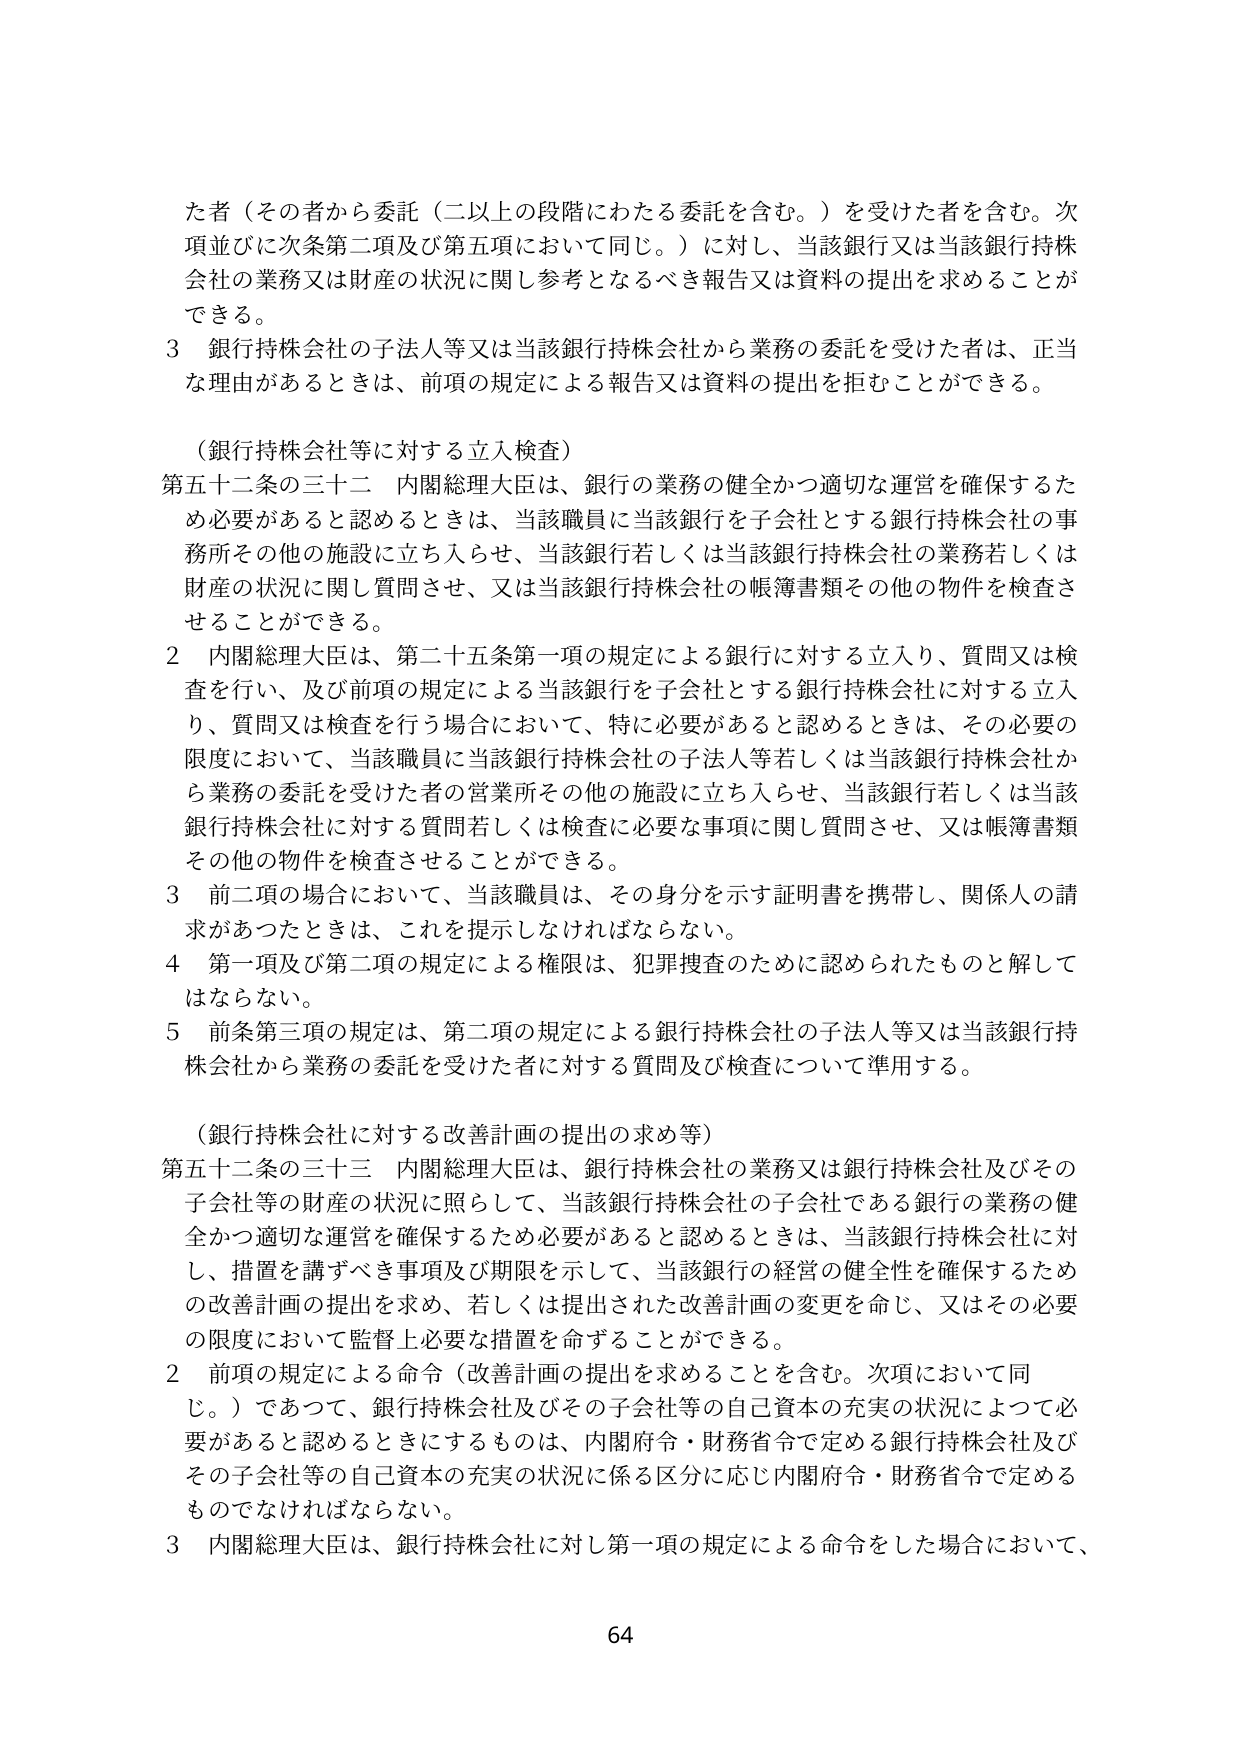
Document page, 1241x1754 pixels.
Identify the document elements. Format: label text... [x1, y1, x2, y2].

text 第五十二条の三十三 内閣総理大臣は、銀行持株会社の業務又は銀行持株会社及びその子会社等の財産の状況に照らして、当該銀行持株会社の子会社である銀行の業務の健全かつ適切な運営を確保するため必要があると認めるときは、当該銀行持株会社に対し、措置を講ずべき事項及び期限を示して、当該銀行の経営の健全性を確保するための改善計画の提出を求め、若しくは提出された改善計画の変更を命じ、又はその必要の限度において監督上必要な措置を命ずることができる。 [161, 1150, 1079, 1355]
text ３ 前二項の場合において、当該職員は、その身分を示す証明書を携帯し、関係人の請求があつたときは、これを提示しなければならない。 [161, 877, 1079, 945]
text （銀行持株会社に対する改善計画の提出の求め等） [184, 1116, 1079, 1150]
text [161, 1526, 1079, 1560]
text ３ 銀行持株会社の子法人等又は当該銀行持株会社から業務の委託を受けた者は、正当な理由があるときは、前項の規定による報告又は資料の提出を拒むことができる。 [161, 330, 1079, 399]
text ２ 前項の規定による命令（改善計画の提出を求めることを含む。次項において同じ。）であつて、銀行持株会社及びその子会社等の自己資本の充実の状況によつて必要があると認めるときにするものは、内閣府令・財務省令で定める銀行持株会社及びその子会社等の自己資本の充実の状況に係る区分に応じ内閣府令・財務省令で定めるものでなければならない。 [161, 1355, 1079, 1526]
text ２ 内閣総理大臣は、第二十五条第一項の規定による銀行に対する立入り、質問又は検査を行い、及び前項の規定による当該銀行を子会社とする銀行持株会社に対する立入り、質問又は検査を行う場合において、特に必要があると認めるときは、その必要の限度において、当該職員に当該銀行持株会社の子法人等若しくは当該銀行持株会社から業務の委託を受けた者の営業所その他の施設に立ち入らせ、当該銀行若しくは当該銀行持株会社に対する質問若しくは検査に必要な事項に関し質問させ、又は帳簿書類その他の物件を検査させることができる。 [161, 638, 1079, 877]
text ５ 前条第三項の規定は、第二項の規定による銀行持株会社の子法人等又は当該銀行持株会社から業務の委託を受けた者に対する質問及び検査について準用する。 [161, 1014, 1079, 1082]
text 第五十二条の三十二 内閣総理大臣は、銀行の業務の健全かつ適切な運営を確保するため必要があると認めるときは、当該職員に当該銀行を子会社とする銀行持株会社の事務所その他の施設に立ち入らせ、当該銀行若しくは当該銀行持株会社の業務若しくは財産の状況に関し質問させ、又は当該銀行持株会社の帳簿書類その他の物件を検査させることができる。 [161, 467, 1079, 638]
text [161, 194, 1079, 330]
text ４ 第一項及び第二項の規定による権限は、犯罪捜査のために認められたものと解してはならない。 [161, 945, 1079, 1014]
text （銀行持株会社等に対する立入検査） [184, 433, 1079, 467]
